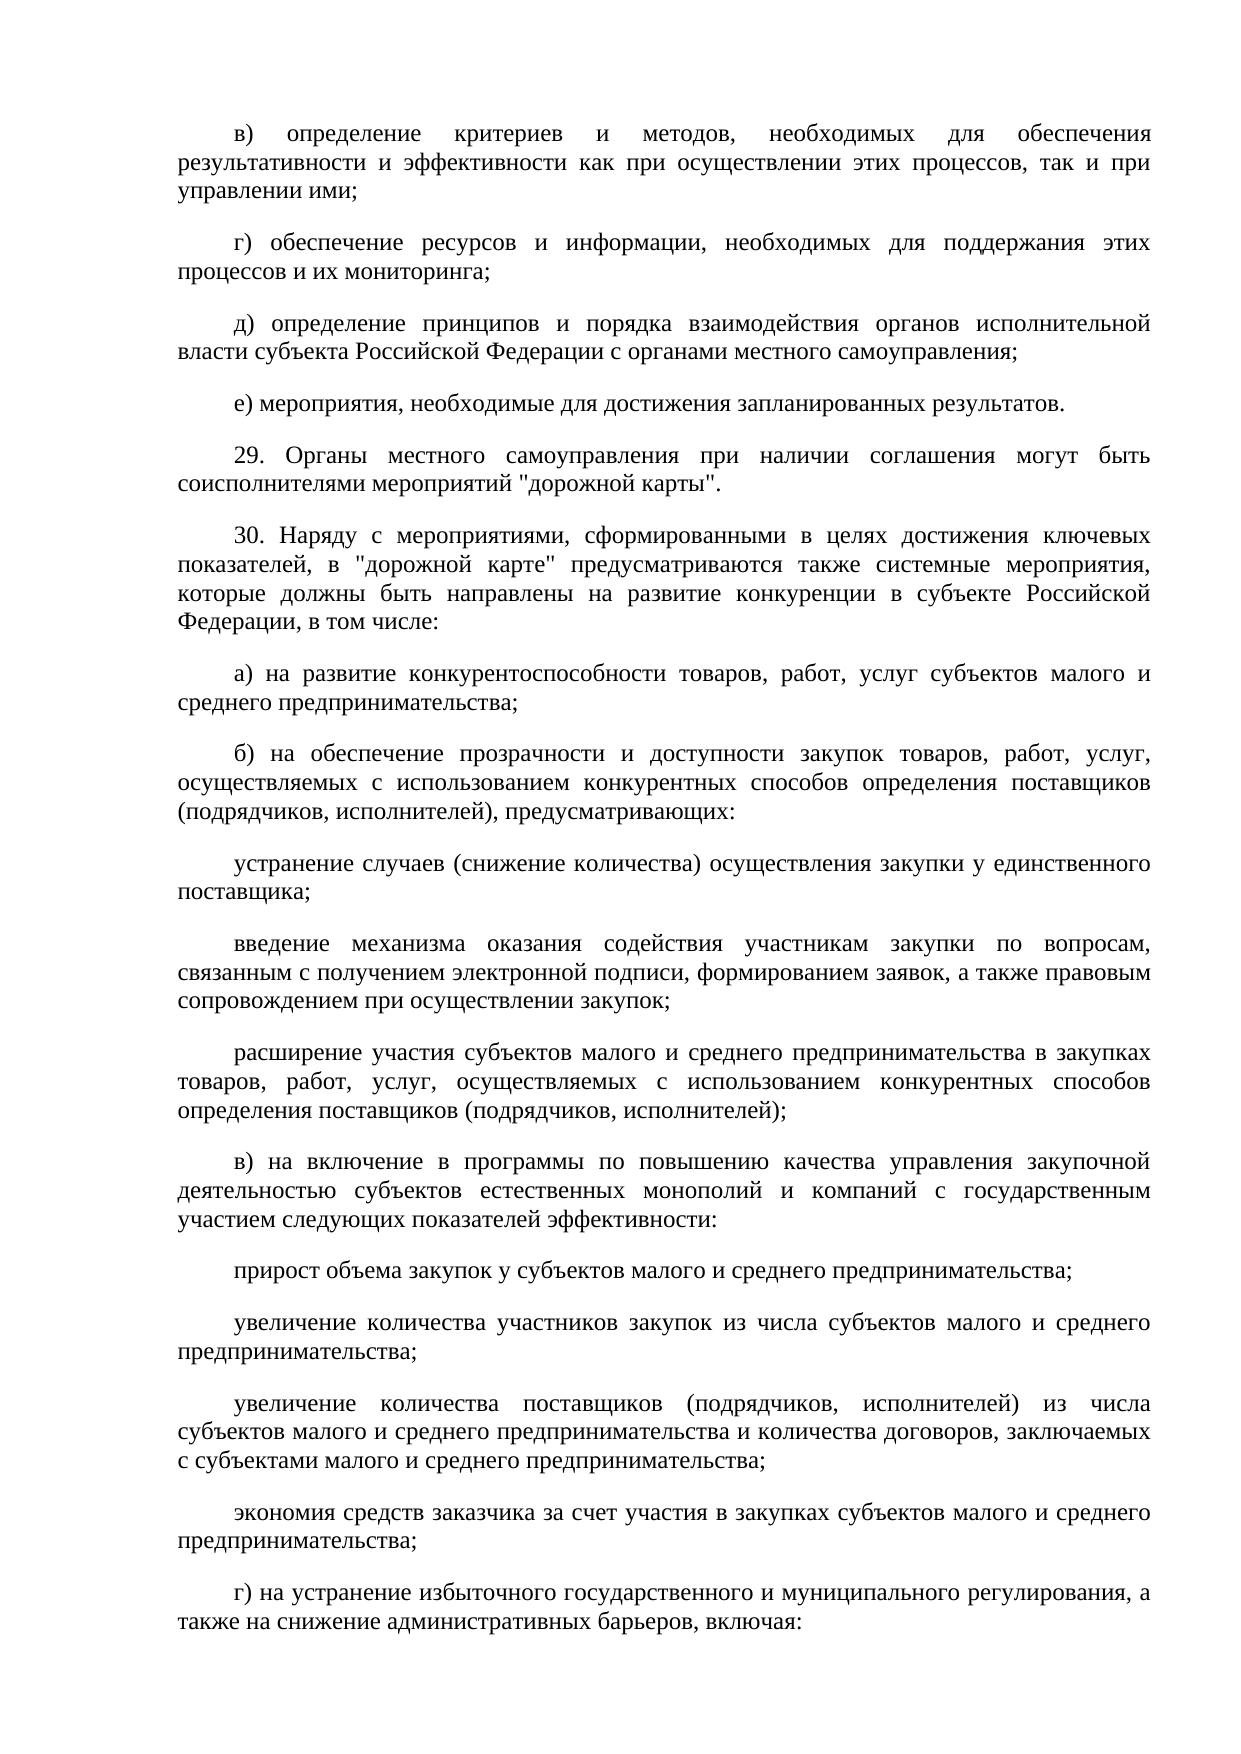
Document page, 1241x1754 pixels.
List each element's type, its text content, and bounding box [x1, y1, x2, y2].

text прирост объема закупок у субъектов малого и среднего предпринимательства; [177, 1256, 1152, 1284]
text 30. Наряду с мероприятиями, сформированными в целях достижения ключевых показателей, в "дорожной карте" предусматриваются также системные мероприятия, которые должны быть направлены на развитие конкуренции в субъекте Российской Федерации, в том числе: [177, 520, 1152, 635]
text увеличение количества участников закупок из числа субъектов малого и среднего предпринимательства; [177, 1307, 1152, 1365]
text г) на устранение избыточного государственного и муниципального регулирования, а также на снижение административных барьеров, включая: [177, 1577, 1152, 1635]
text а) на развитие конкурентоспособности товаров, работ, услуг субъектов малого и среднего предпринимательства; [177, 658, 1152, 716]
text д) определение принципов и порядка взаимодействия органов исполнительной власти субъекта Российской Федерации с органами местного самоуправления; [177, 308, 1152, 365]
text е) мероприятия, необходимые для достижения запланированных результатов. [177, 388, 1152, 417]
text в) на включение в программы по повышению качества управления закупочной деятельностью субъектов естественных монополий и компаний с государственным участием следующих показателей эффективности: [177, 1146, 1152, 1233]
text 29. Органы местного самоуправления при наличии соглашения могут быть соисполнителями мероприятий "дорожной карты". [177, 440, 1152, 497]
text б) на обеспечение прозрачности и доступности закупок товаров, работ, услуг, осуществляемых с использованием конкурентных способов определения поставщиков (подрядчиков, исполнителей), предусматривающих: [177, 738, 1152, 825]
text в) определение критериев и методов, необходимых для обеспечения результативности и эффективности как при осуществлении этих процессов, так и при управлении ими; [177, 118, 1152, 204]
text введение механизма оказания содействия участникам закупки по вопросам, связанным с получением электронной подписи, формированием заявок, а также правовым сопровождением при осуществлении закупок; [177, 928, 1152, 1014]
text расширение участия субъектов малого и среднего предпринимательства в закупках товаров, работ, услуг, осуществляемых с использованием конкурентных способов определения поставщиков (подрядчиков, исполнителей); [177, 1037, 1152, 1123]
text экономия средств заказчика за счет участия в закупках субъектов малого и среднего предпринимательства; [177, 1497, 1152, 1554]
text г) обеспечение ресурсов и информации, необходимых для поддержания этих процессов и их мониторинга; [177, 227, 1152, 285]
text увеличение количества поставщиков (подрядчиков, исполнителей) из числа субъектов малого и среднего предпринимательства и количества договоров, заключаемых с субъектами малого и среднего предпринимательства; [177, 1388, 1152, 1474]
text устранение случаев (снижение количества) осуществления закупки у единственного поставщика; [177, 848, 1152, 905]
